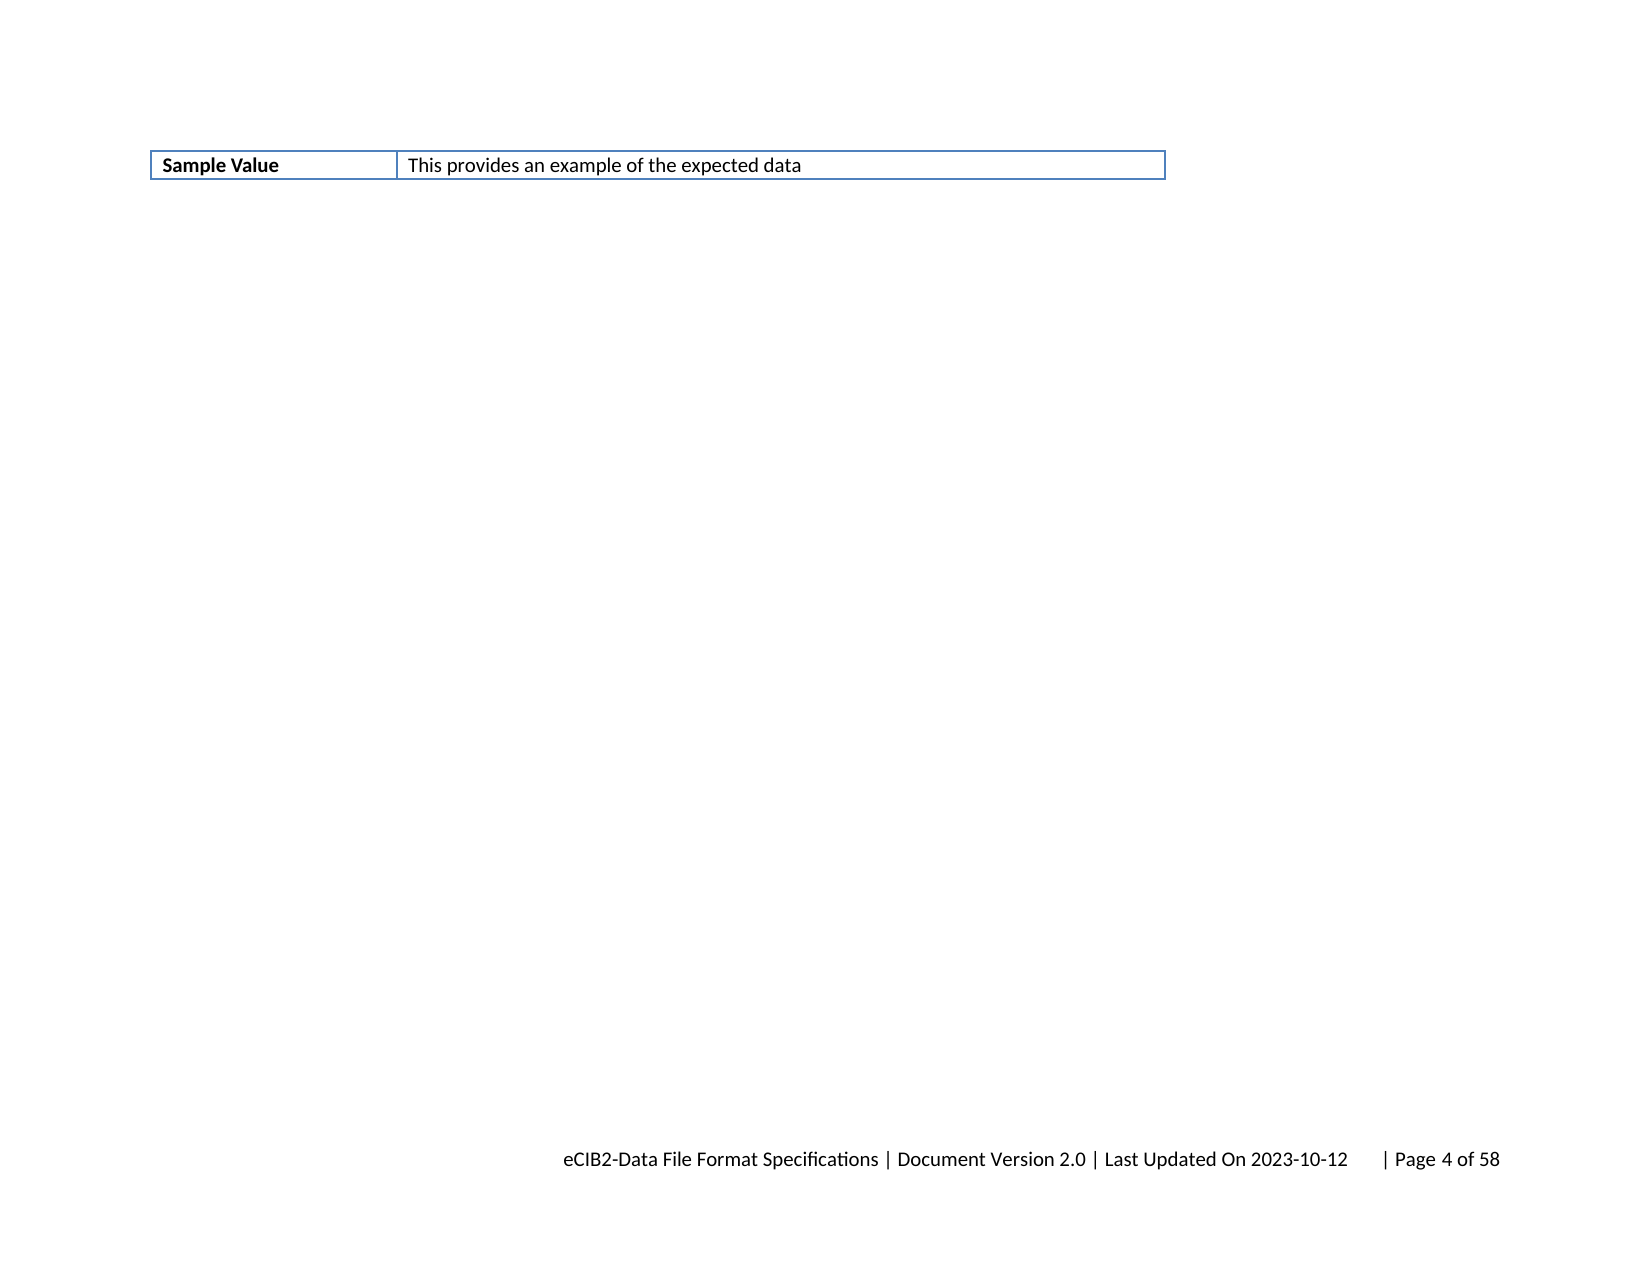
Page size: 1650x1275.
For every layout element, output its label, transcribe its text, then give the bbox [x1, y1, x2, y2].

table_cell Sample Value [152, 152, 396, 177]
table_cell This provides an example of the expected data [398, 152, 1164, 177]
